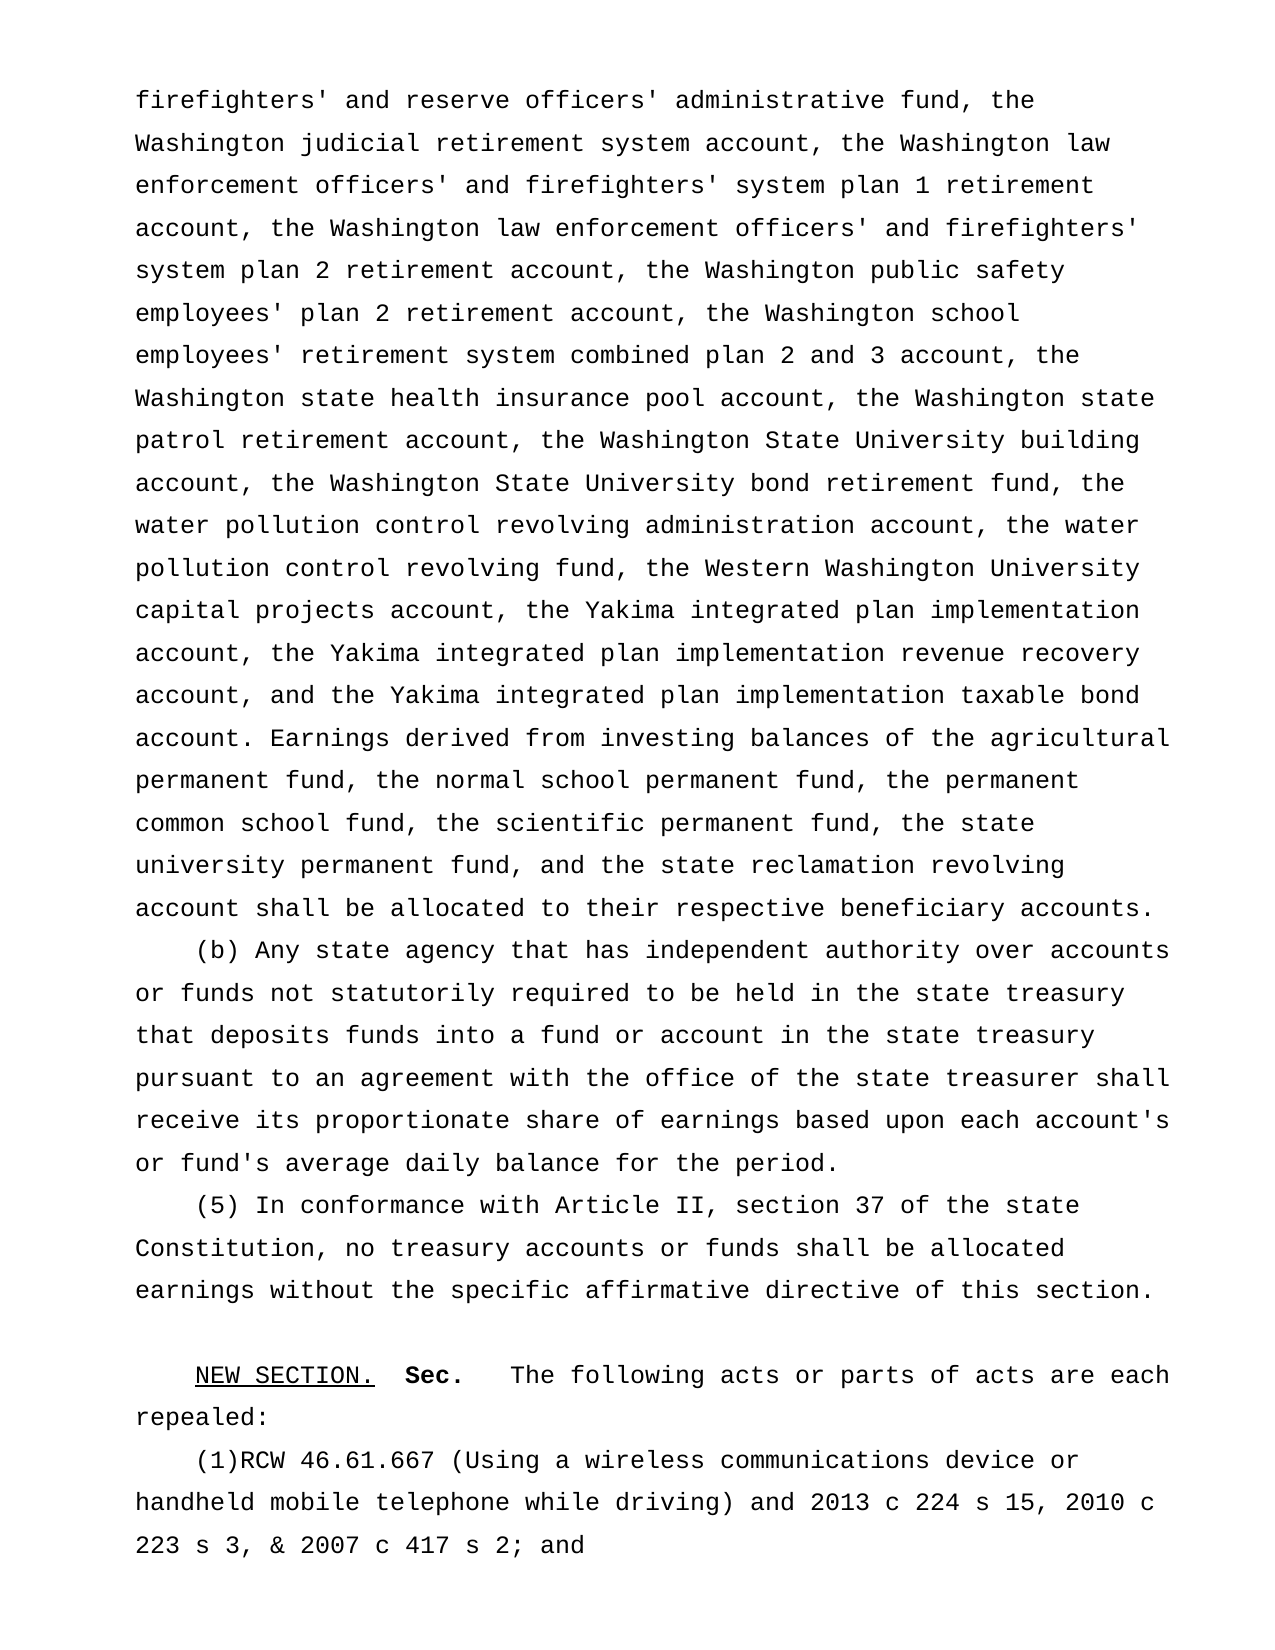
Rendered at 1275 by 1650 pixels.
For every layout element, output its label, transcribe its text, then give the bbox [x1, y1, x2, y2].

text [135, 75, 1170, 925]
text NEW SECTION. Sec. The following acts or parts of acts are each repealed: [135, 1349, 1170, 1434]
text (5) In conformance with Article II, section 37 of the state Constitution, no treasury accounts or funds shall be allocated earnings without the specific affirmative directive of this section. [135, 1180, 1170, 1307]
text (1)RCW 46.61.667 (Using a wireless communications device or handheld mobile telephone while driving) and 2013 c 224 s 15, 2010 c 223 s 3, & 2007 c 417 s 2; and [135, 1434, 1170, 1562]
text (b) Any state agency that has independent authority over accounts or funds not statutorily required to be held in the state treasury that deposits funds into a fund or account in the state treasury pursuant to an agreement with the office of the state treasurer shall receive its proportionate share of earnings based upon each account's or fund's average daily balance for the period. [135, 925, 1170, 1180]
